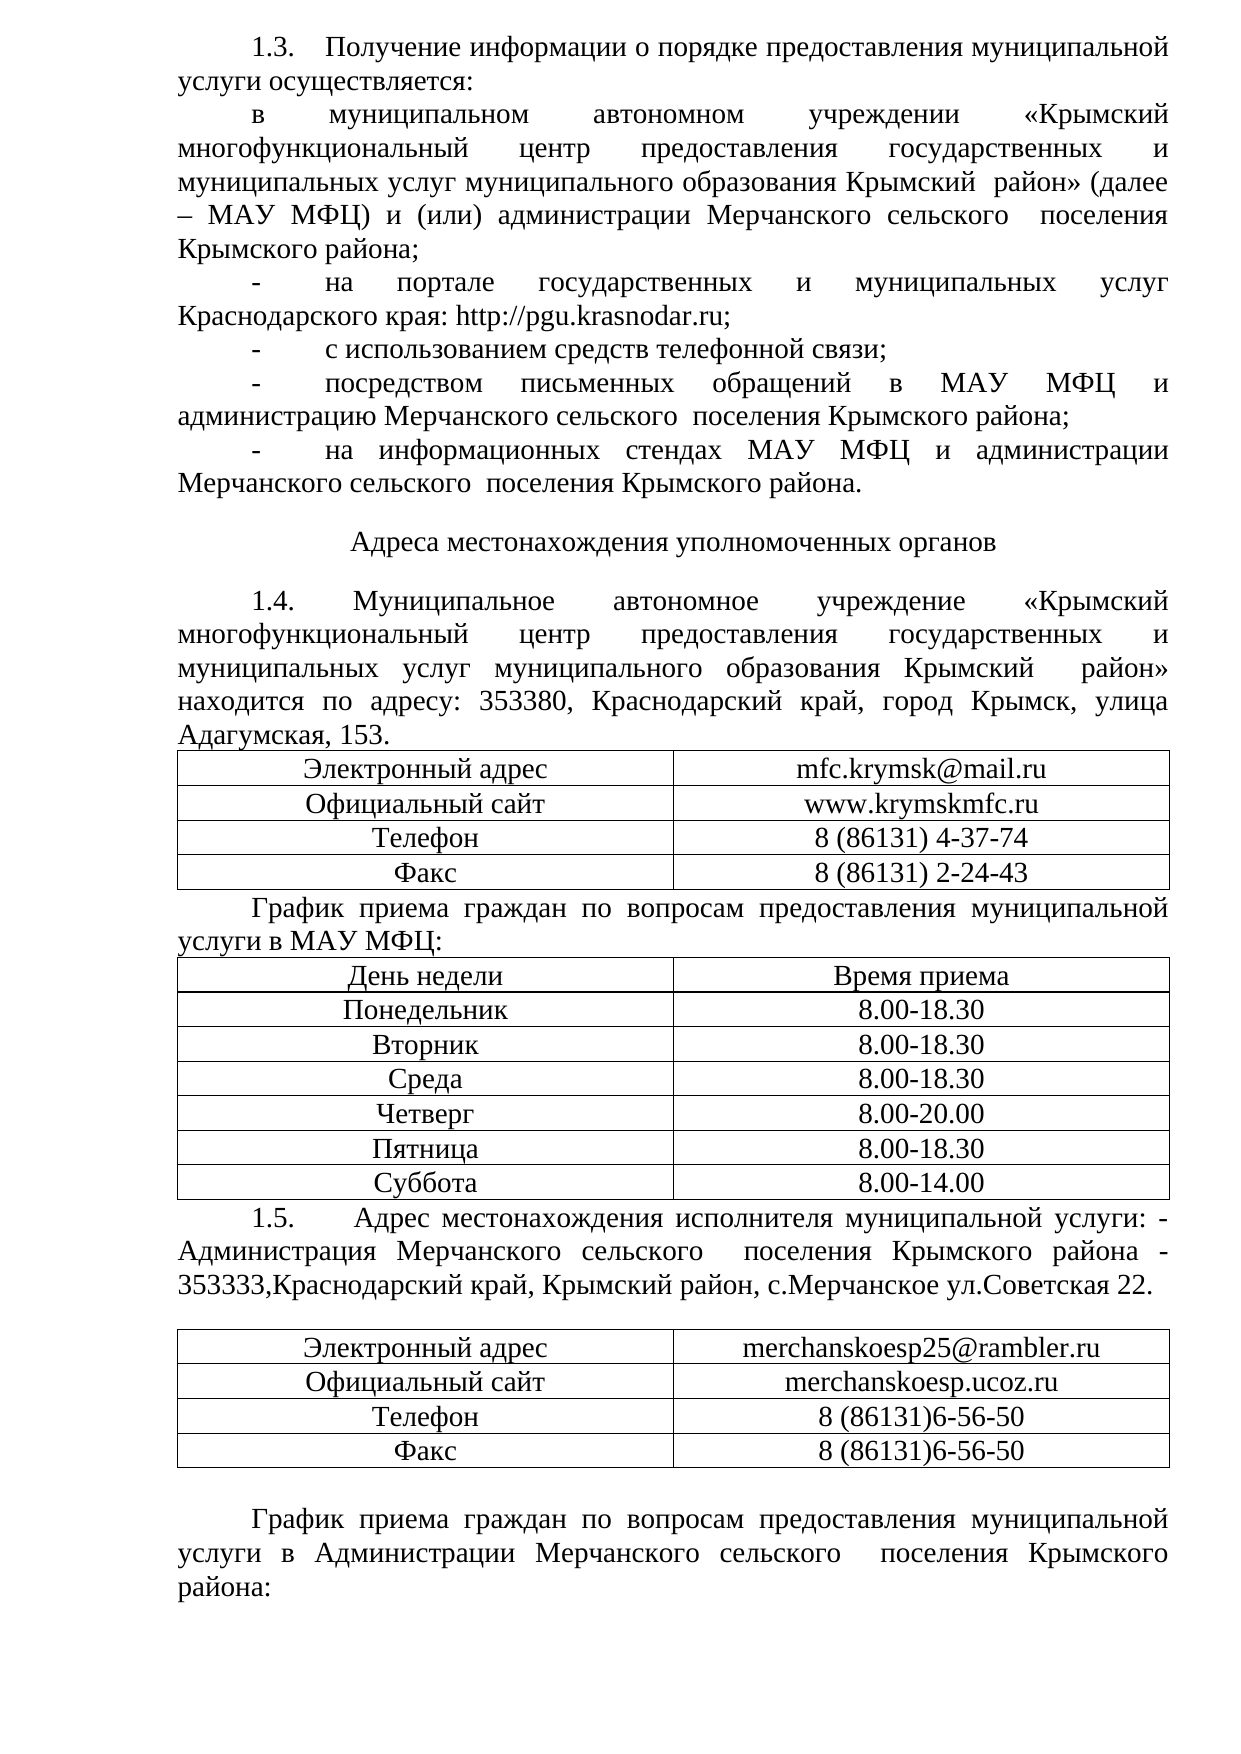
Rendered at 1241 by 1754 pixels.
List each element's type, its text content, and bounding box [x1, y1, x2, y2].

table_header Электронный адрес [178, 751, 673, 785]
table_cell 8.00-18.30 [674, 1027, 1169, 1061]
table_cell www.krymskmfc.ru [674, 786, 1169, 819]
table_cell 8 (86131)6-56-50 [674, 1399, 1169, 1432]
table_cell 8.00-18.30 [674, 1131, 1169, 1164]
table_cell Факс [178, 1434, 673, 1467]
text Адреса местонахождения уполномоченных органов [177, 524, 1169, 558]
text - с использованием средств телефонной связи; [177, 331, 1169, 365]
table_cell Вторник [178, 1027, 673, 1061]
table_cell Четверг [178, 1096, 673, 1130]
text - на портале государственных и муниципальных услуг Краснодарского края: http://pgu.krasnodar.ru; [177, 264, 1169, 331]
table_cell 8.00-18.30 [674, 993, 1169, 1026]
table_cell Телефон [178, 821, 673, 854]
text 1.4. Муниципальное автономное учреждение «Крымский многофункциональный центр предоставления государственных и муниципальных услуг муниципального образования Крымский район» находится по адресу: 353380, Краснодарский край, город Крымск, улица Адагумская, 153. [177, 583, 1169, 750]
text - на информационных стендах МАУ МФЦ и администрации Мерчанского сельского поселения Крымского района. [177, 432, 1169, 499]
table_cell 8 (86131)6-56-50 [674, 1434, 1169, 1467]
text График приема граждан по вопросам предоставления муниципальной услуги в Администрации Мерчанского сельского поселения Крымского района: [177, 1502, 1169, 1602]
table_cell merchanskoesp.ucoz.ru [674, 1364, 1169, 1398]
text 1.5. Адрес местонахождения исполнителя муниципальной услуги: - Администрация Мерчанского сельского поселения Крымского района -353333,Краснодарский край, Крымский район, с.Мерчанское ул.Советская 22. [177, 1200, 1169, 1301]
table_cell Факс [178, 855, 673, 889]
table_cell 8 (86131) 4-37-74 [674, 821, 1169, 854]
table_header Электронный адрес [178, 1330, 673, 1363]
table_cell 8.00-20.00 [674, 1096, 1169, 1130]
table_cell 8.00-14.00 [674, 1165, 1169, 1199]
table_cell Телефон [178, 1399, 673, 1432]
table_cell Официальный сайт [178, 786, 673, 819]
table_cell 8.00-18.30 [674, 1062, 1169, 1095]
text - посредством письменных обращений в МАУ МФЦ и администрацию Мерчанского сельского поселения Крымского района; [177, 365, 1169, 432]
table_cell Среда [178, 1062, 673, 1095]
table_cell Пятница [178, 1131, 673, 1164]
table_cell Официальный сайт [178, 1364, 673, 1398]
table_header Время приема [674, 958, 1169, 991]
table_header merchanskoesp25@rambler.ru [674, 1330, 1169, 1363]
table_cell Суббота [178, 1165, 673, 1199]
table_cell Понедельник [178, 993, 673, 1026]
text 1.3. Получение информации о порядке предоставления муниципальной услуги осуществляется: [177, 29, 1169, 97]
text в муниципальном автономном учреждении «Крымский многофункциональный центр предоставления государственных и муниципальных услуг муниципального образования Крымский район» (далее – МАУ МФЦ) и (или) администрации Мерчанского сельского поселения Крымского района; [177, 97, 1169, 264]
table_cell 8 (86131) 2-24-43 [674, 855, 1169, 889]
table_header mfc.krymsk@mail.ru [674, 751, 1169, 785]
table_header День недели [178, 958, 673, 991]
text График приема граждан по вопросам предоставления муниципальной услуги в МАУ МФЦ: [177, 890, 1169, 957]
